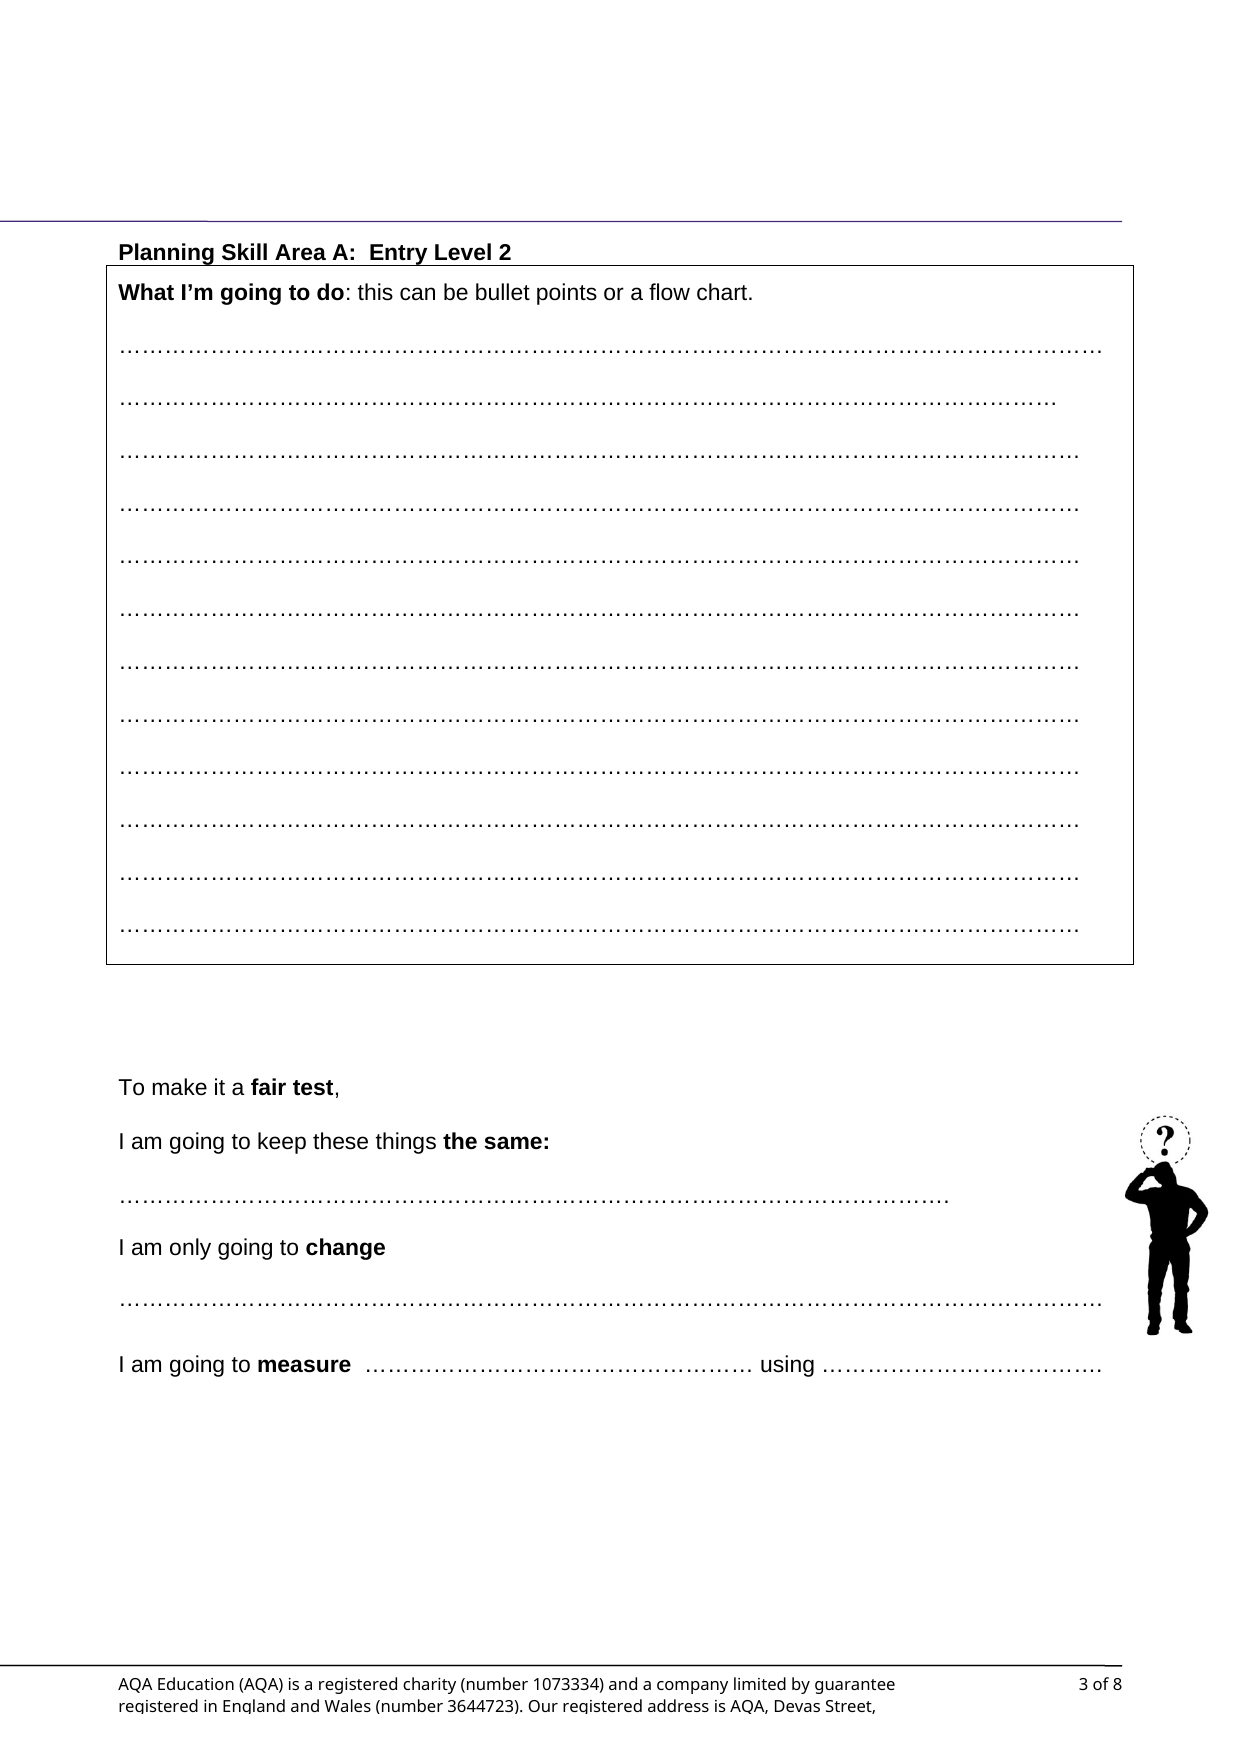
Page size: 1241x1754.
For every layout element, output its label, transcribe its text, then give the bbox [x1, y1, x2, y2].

text To make it a fair test, I am going to keep these things the same: [118, 1073, 1122, 1182]
text Planning Skill Area A: Entry Level 2 [118, 238, 1122, 265]
text ………………………………………………………………………………………………………………… [118, 1285, 1121, 1312]
text I am going to measure …………………………………………… using ………………………………. [118, 1351, 1122, 1377]
text ………………………………………………………………………………………………. [118, 1182, 1121, 1208]
table_header What I’m going to do: this can be bullet points or a flow chart. ……………………………………………………………………………………………………………………………………………………………………………………………………………………………… ……………………………………………………………………………………………………………… ……………………………………………………………………………………………………………… ……………………………………………………………………………………………………………… ……………………………………………………………………………………………………………… ……………………………………………………………………………………………………………… ……………………………………………………………………………………………………………… ……………………………………………………………………………………………………………… ……………………………………………………………………………………………………………… ……………………………………………………………………………………………………………… ……………………………………………………………………………………………………………… [107, 266, 1133, 964]
text I am only going to change [118, 1234, 1121, 1261]
picture [1121, 1112, 1210, 1338]
